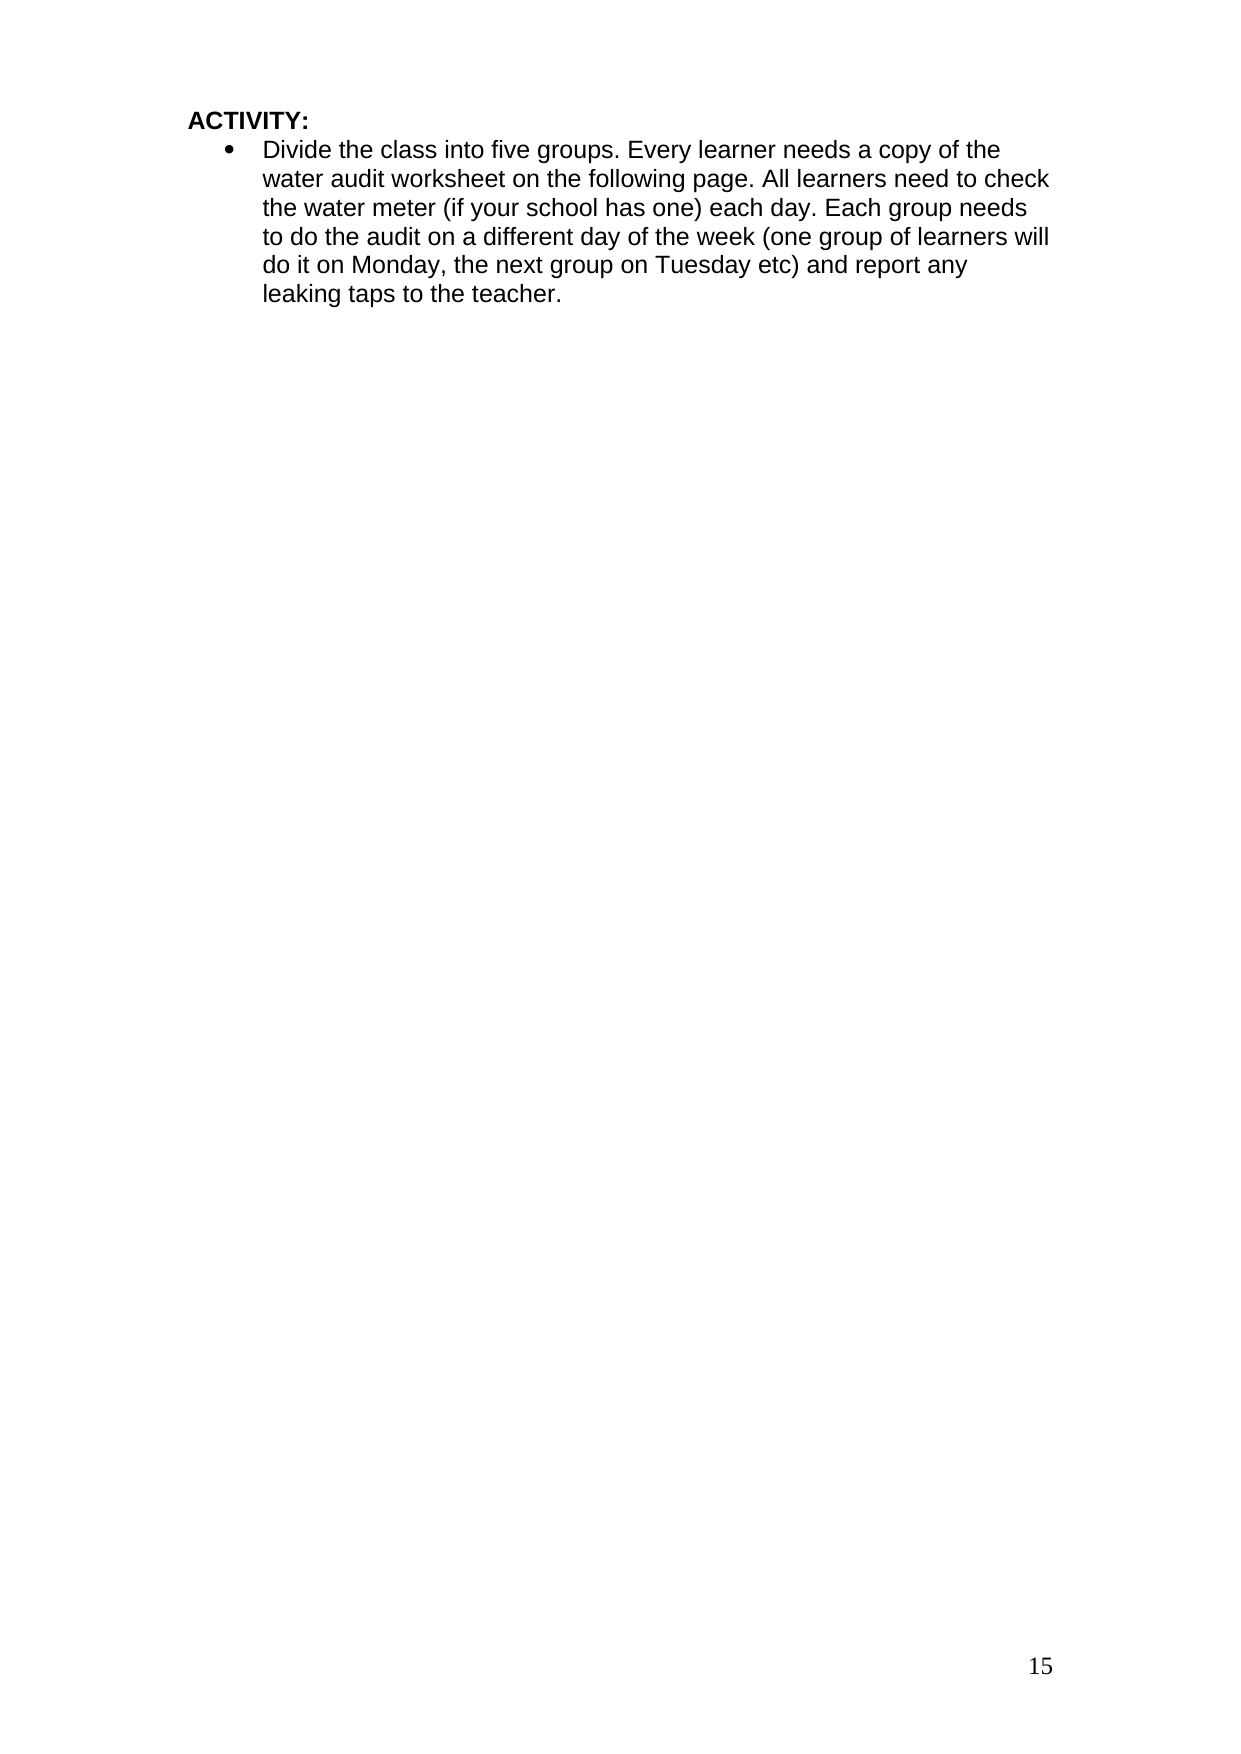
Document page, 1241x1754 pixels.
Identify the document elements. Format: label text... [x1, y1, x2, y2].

list Divide the class into five groups. Every learner needs a copy of the water audit worksheet on the following page. All learners need to check the water meter (if your school has one) each day. Each group needs to do the audit on a different day of the week (one group of learners will do it on Monday, the next group on Tuesday etc) and report any leaking taps to the teacher. [225, 135, 1053, 308]
text ACTIVITY: [187, 106, 1053, 135]
